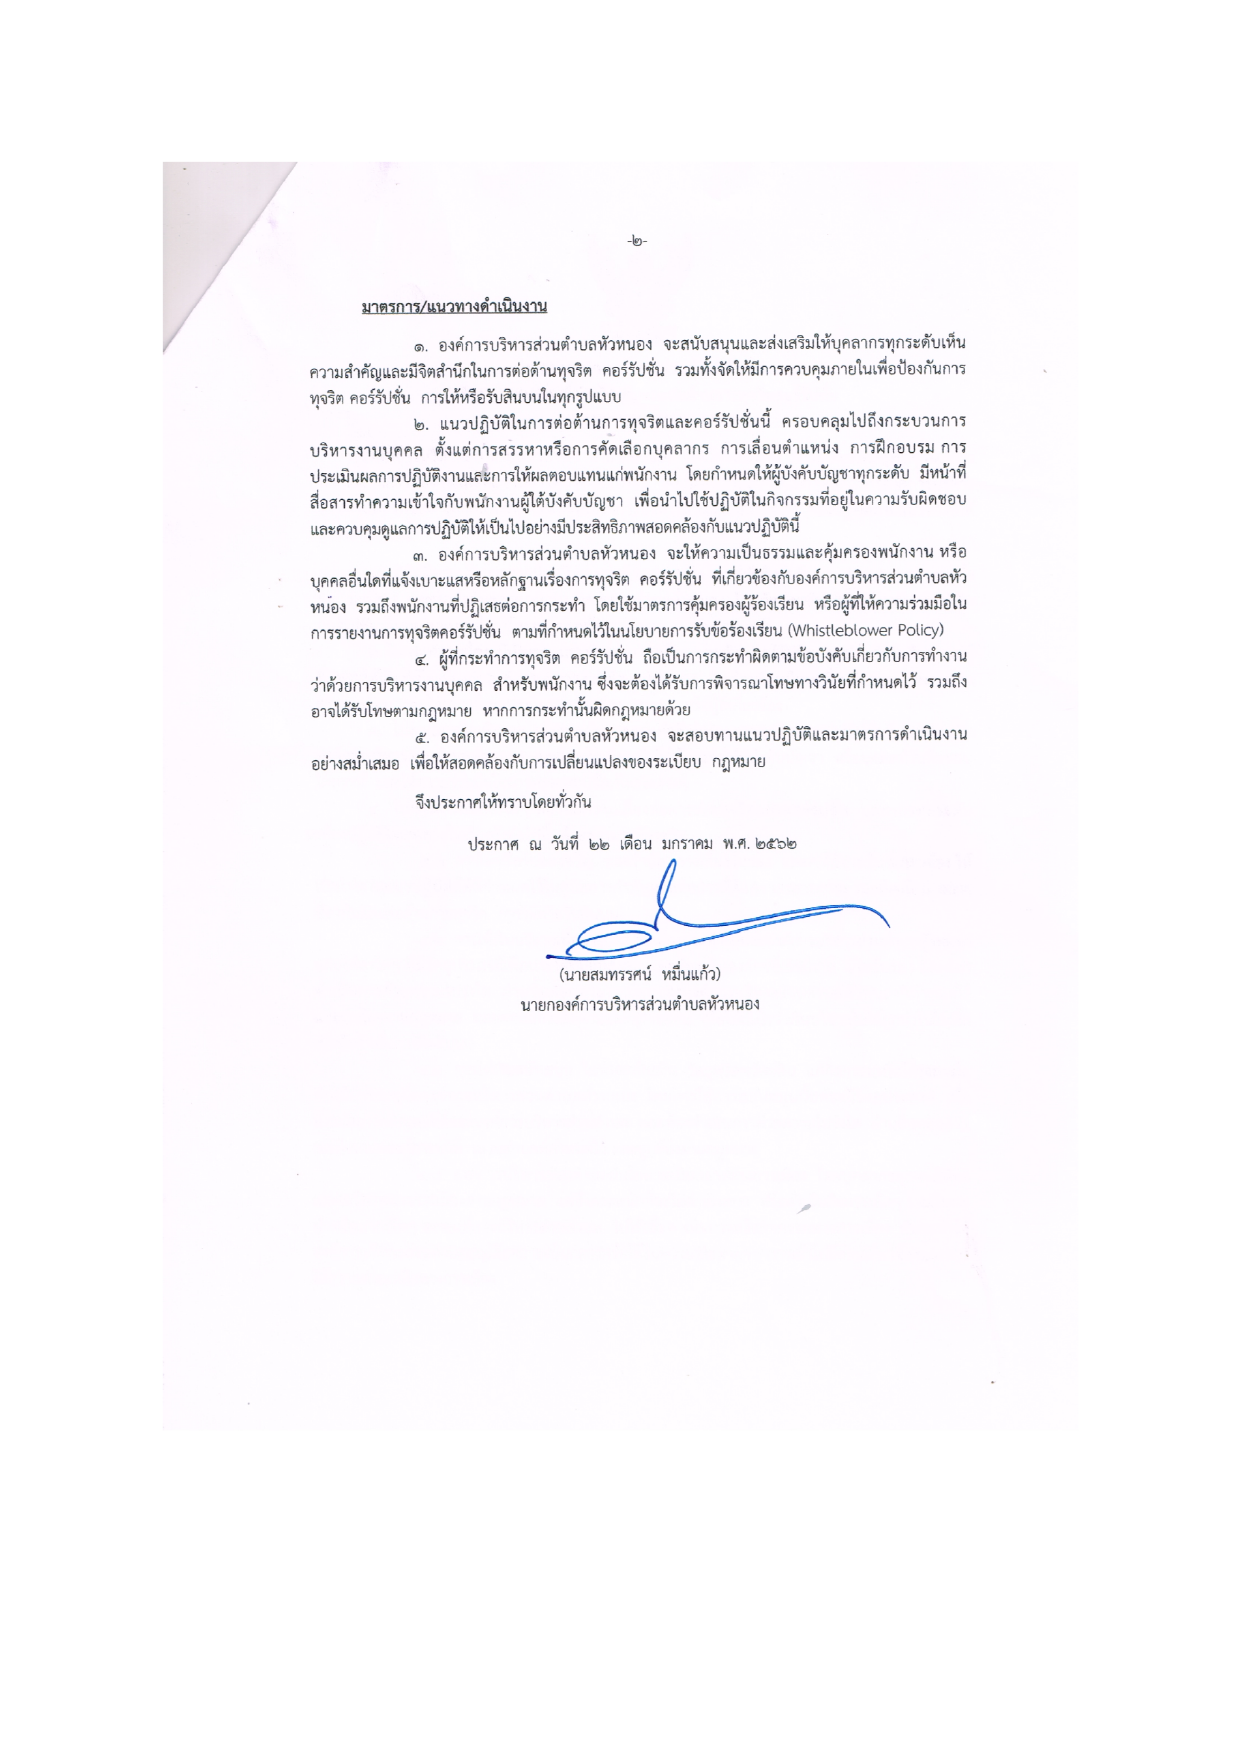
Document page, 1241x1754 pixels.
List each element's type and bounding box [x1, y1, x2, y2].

picture [150, 150, 1091, 1443]
